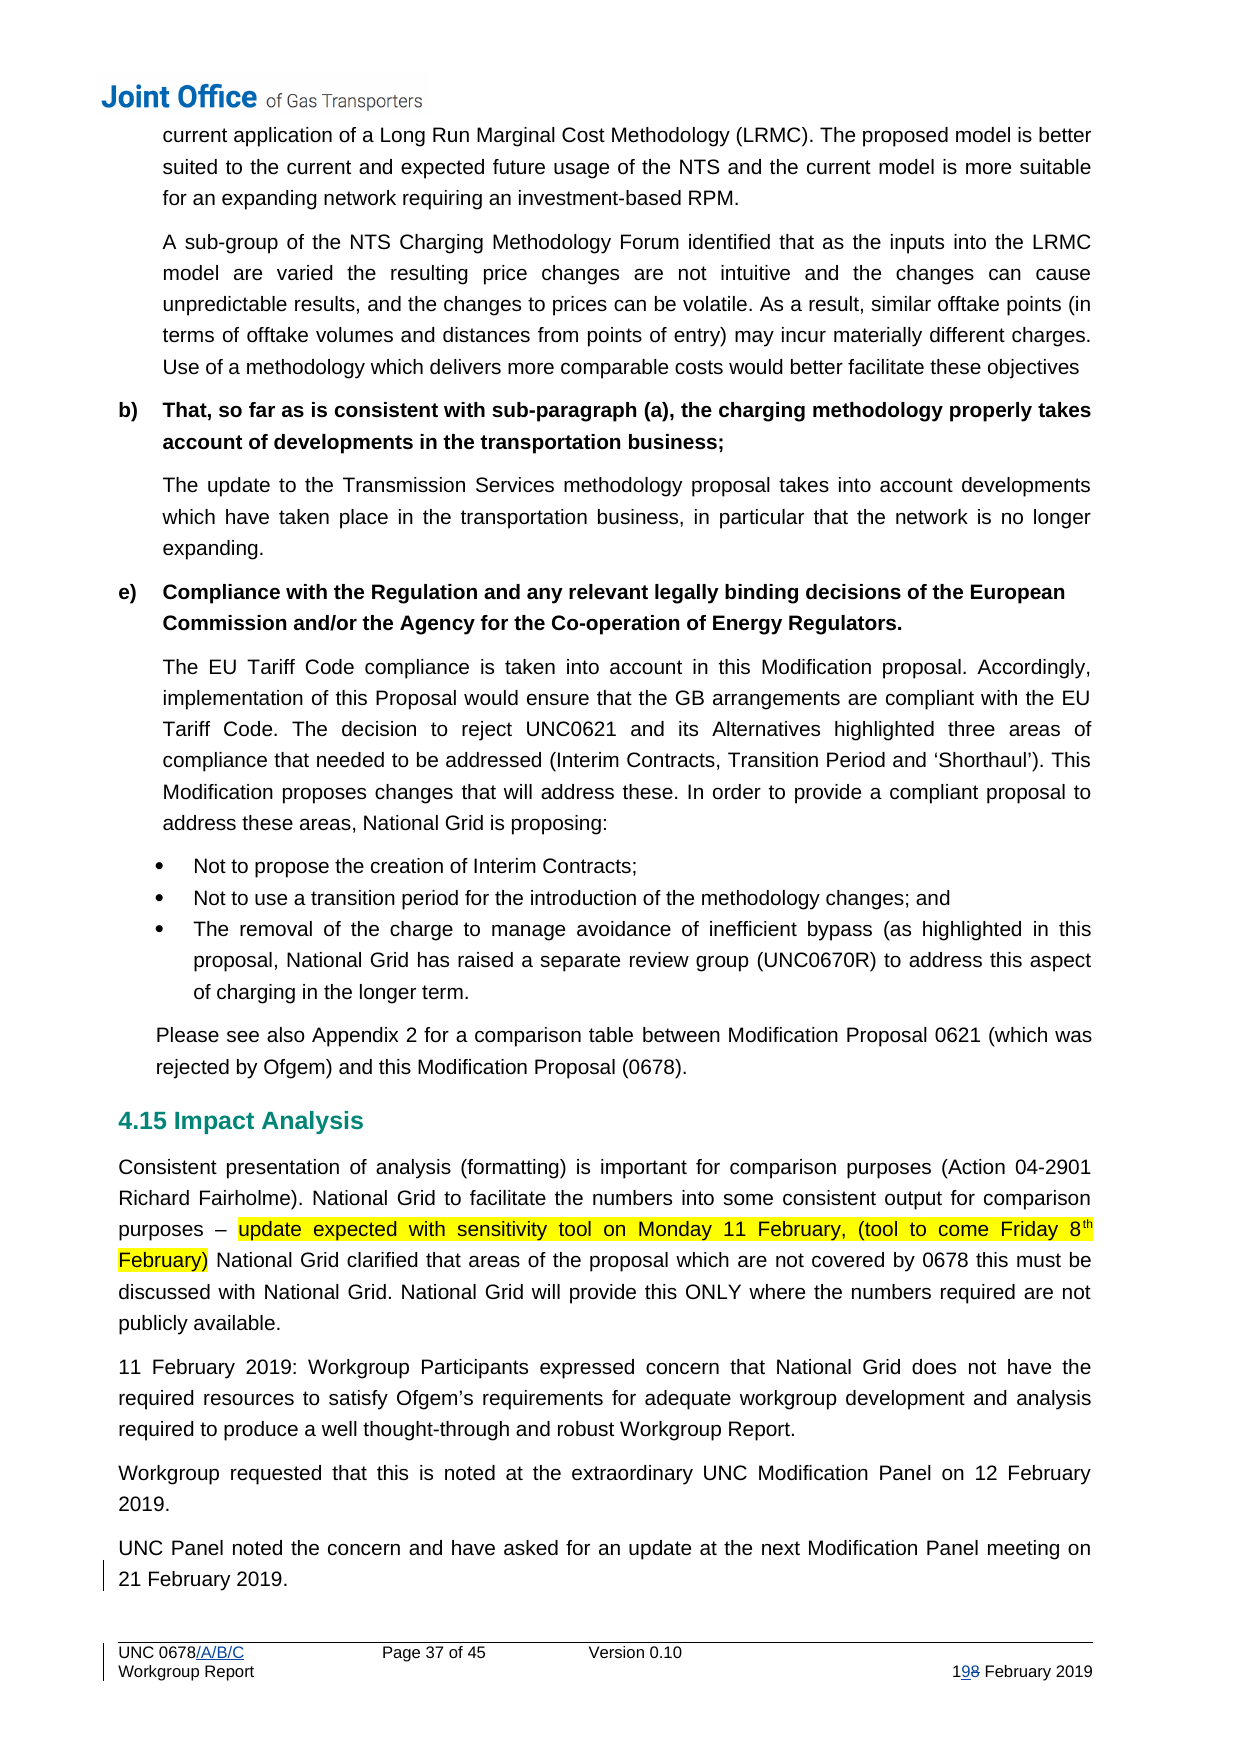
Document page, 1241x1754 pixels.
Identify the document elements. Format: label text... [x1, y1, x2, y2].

text The update to the Transmission Services methodology proposal takes into account developments which have taken place in the transportation business, in particular that the network is no longer expanding. [162, 466, 1093, 560]
text Consistent presentation of analysis (formatting) is important for comparison purposes (Action 04-2901 Richard Fairholme). National Grid to facilitate the numbers into some consistent output for comparison purposes – update expected with sensitivity tool on Monday 11 February, (tool to come Friday 8th February) National Grid clarified that areas of the proposal which are not covered by 0678 this must be discussed with National Grid. National Grid will provide this ONLY where the numbers required are not publicly available. [118, 1147, 1093, 1335]
text Workgroup requested that this is noted at the extraordinary UNC Modification Panel on 12 February 2019. [118, 1453, 1093, 1516]
text Please see also Appendix 2 for a comparison table between Modification Proposal 0621 (which was rejected by Ofgem) and this Modification Proposal (0678). [156, 1016, 1093, 1078]
text e) Compliance with the Regulation and any relevant legally binding decisions of the European Commission and/or the Agency for the Co-operation of Energy Regulators. [118, 572, 1093, 635]
subtitle 4.15 Impact Analysis [118, 1103, 1093, 1135]
list Not to propose the creation of Interim Contracts; [156, 847, 1093, 878]
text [162, 116, 1093, 210]
text UNC Panel noted the concern and have asked for an update at the next Modification Panel meeting on 21 February 2019. [118, 1528, 1093, 1591]
list The removal of the charge to manage avoidance of inefficient bypass (as highlighted in this proposal, National Grid has raised a separate review group (UNC0670R) to address this aspect of charging in the longer term. [156, 910, 1093, 1003]
list Not to use a transition period for the introduction of the methodology changes; and [156, 878, 1093, 910]
text 11 February 2019: Workgroup Participants expressed concern that National Grid does not have the required resources to satisfy Ofgem’s requirements for adequate workgroup development and analysis required to produce a well thought-through and robust Workgroup Report. [118, 1347, 1093, 1441]
picture [95, 73, 430, 115]
text The EU Tariff Code compliance is taken into account in this Modification proposal. Accordingly, implementation of this Proposal would ensure that the GB arrangements are compliant with the EU Tariff Code. The decision to reject UNC0621 and its Alternatives highlighted three areas of compliance that needed to be addressed (Interim Contracts, Transition Period and ‘Shorthaul’). This Modification proposes changes that will address these. In order to provide a compliant proposal to address these areas, National Grid is proposing: [162, 647, 1093, 835]
text A sub-group of the NTS Charging Methodology Forum identified that as the inputs into the LRMC model are varied the resulting price changes are not intuitive and the changes can cause unpredictable results, and the changes to prices can be volatile. As a result, similar offtake points (in terms of offtake volumes and distances from points of entry) may incur materially different charges. Use of a methodology which delivers more comparable costs would better facilitate these objectives [162, 222, 1093, 378]
text b) That, so far as is consistent with sub-paragraph (a), the charging methodology properly takes account of developments in the transportation business; [118, 391, 1093, 453]
